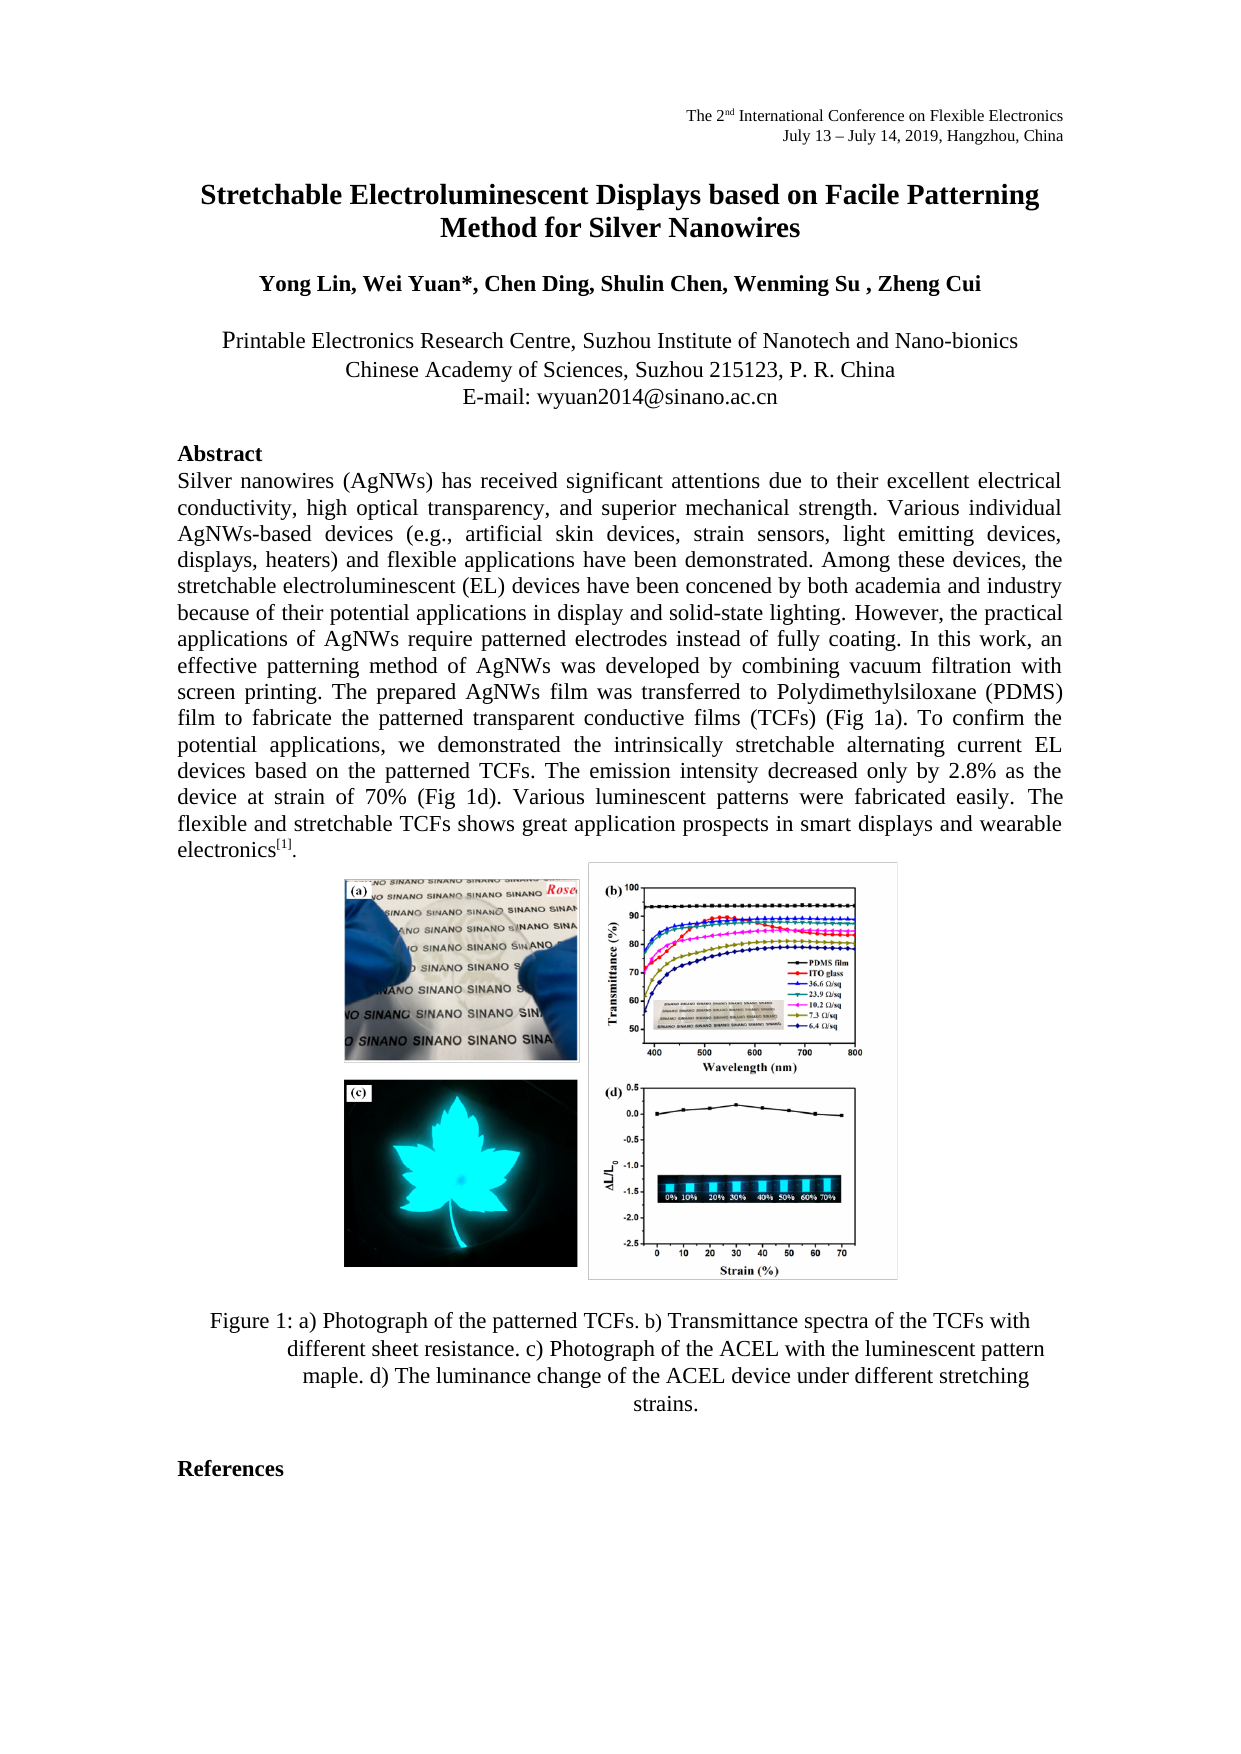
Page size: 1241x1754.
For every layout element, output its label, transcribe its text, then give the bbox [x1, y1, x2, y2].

picture [342, 862, 898, 1280]
title Stretchable Electroluminescent Displays based on Facile Patterning Method for Silver Nanowires [177, 177, 1063, 244]
text Printable Electronics Research Centre, Suzhou Institute of Nanotech and Nano-bionics [177, 326, 1063, 354]
text Chinese Academy of Sciences, Suzhou 215123, P. R. China E-mail: wyuan2014@sinano.ac.cn [177, 356, 1063, 409]
text Silver nanowires (AgNWs) has received significant attentions due to their excellent electrical conductivity, high optical transparency, and superior mechanical strength. Various individual AgNWs-based devices (e.g., artificial skin devices, strain sensors, light emitting devices, displays, heaters) and flexible applications have been demonstrated. Among these devices, the stretchable electroluminescent (EL) devices have been concened by both academia and industry because of their potential applications in display and solid-state lighting. However, the practical applications of AgNWs require patterned electrodes instead of fully coating. In this work, an effective patterning method of AgNWs was developed by combining vacuum filtration with screen printing. The prepared AgNWs film was transferred to Polydimethylsiloxane (PDMS) film to fabricate the patterned transparent conductive films (TCFs) (Fig 1a). To confirm the potential applications, we demonstrated the intrinsically stretchable alternating current EL devices based on the patterned TCFs. The emission intensity decreased only by 2.8% as the device at strain of 70% (Fig 1d). Various luminescent patterns were fabricated easily. The flexible and stretchable TCFs shows great application prospects in smart displays and wearable electronics[1]. [177, 467, 1063, 862]
text Figure 1: a) Photograph of the patterned TCFs. b) Transmittance spectra of the TCFs with different sheet resistance. c) Photograph of the ACEL with the luminescent pattern maple. d) The luminance change of the ACEL device under different stretching strains. [177, 1307, 1063, 1417]
text Abstract [177, 439, 1063, 466]
text Yong Lin, Wei Yuan*, Chen Ding, Shulin Chen, Wenming Su , Zheng Cui [177, 270, 1063, 297]
title References [177, 1455, 1063, 1482]
